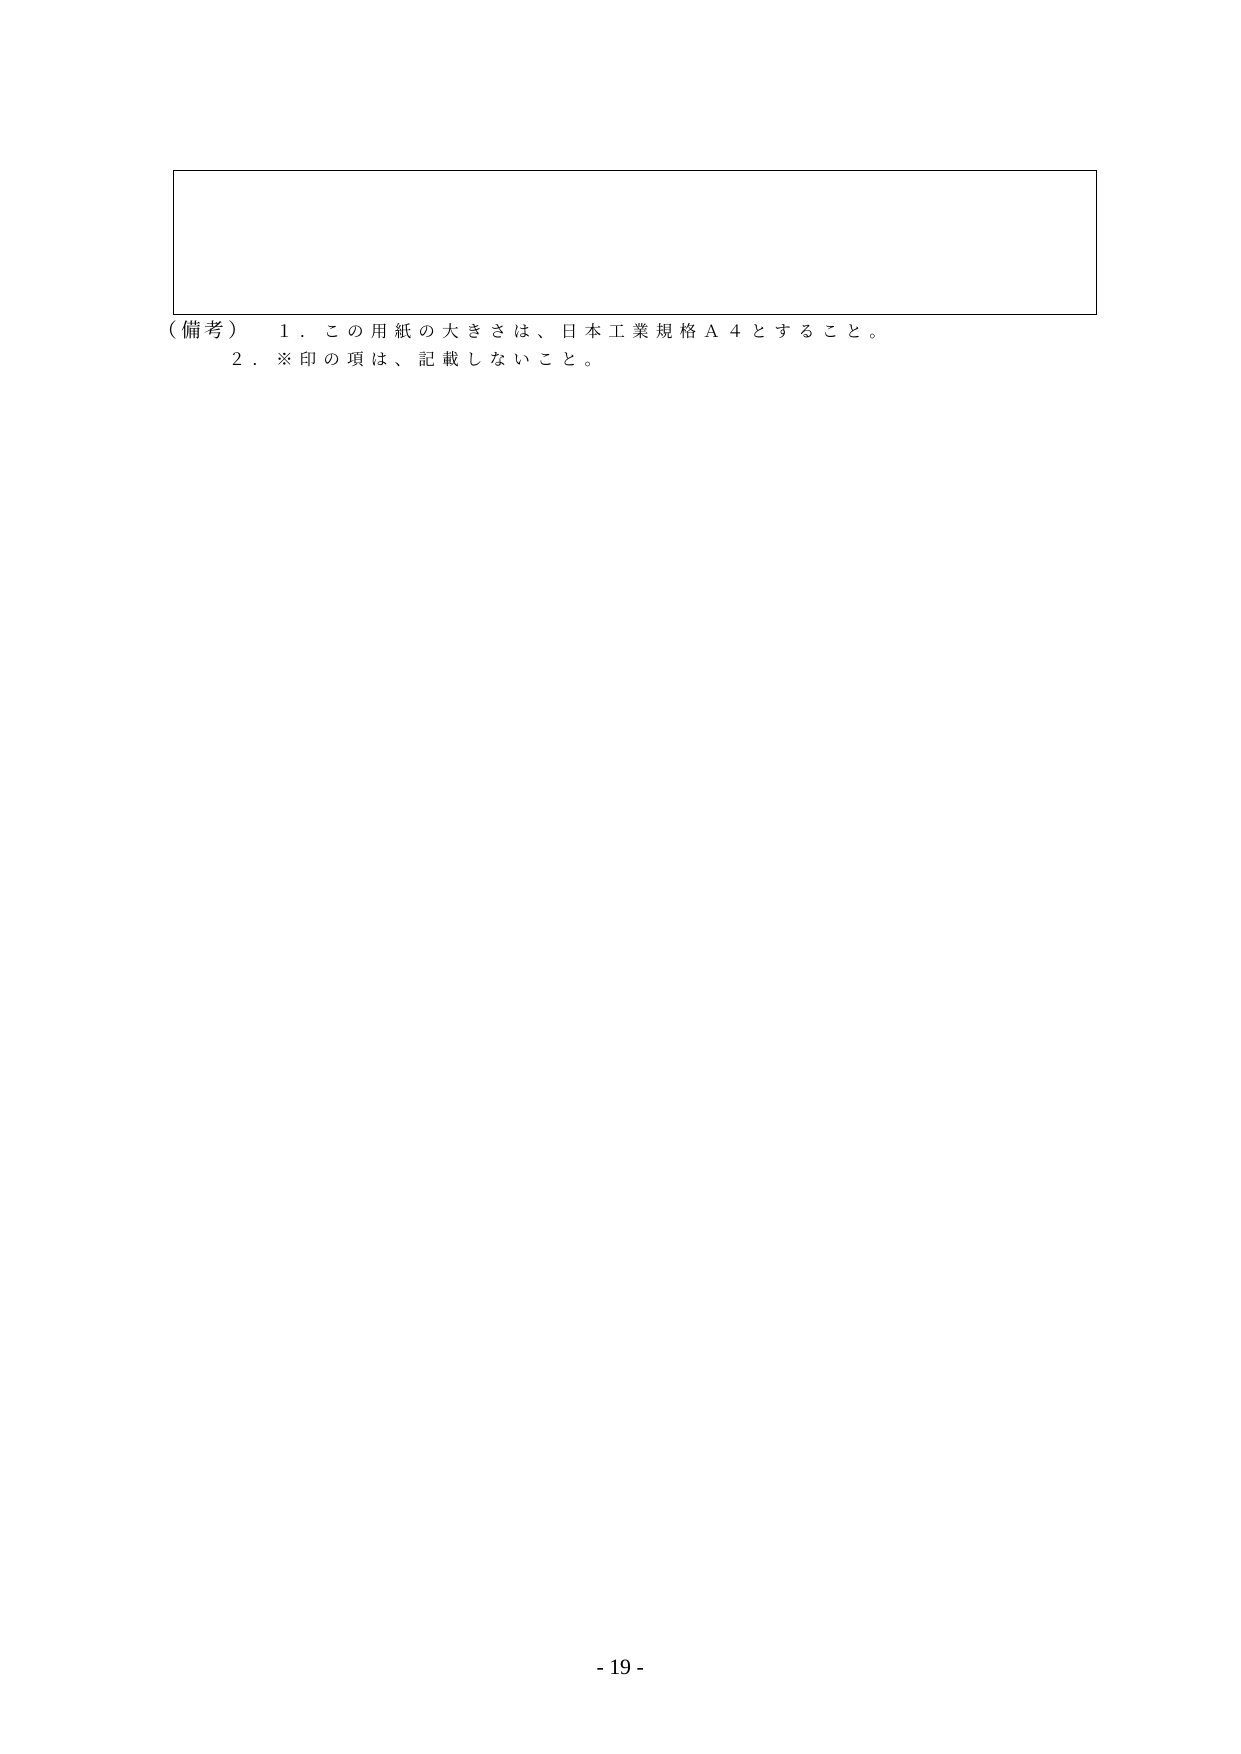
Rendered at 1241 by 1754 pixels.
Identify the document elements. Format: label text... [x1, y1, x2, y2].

text ２．※印の項は、記載しないこと。 [157, 343, 1083, 372]
text （備考） １．この用紙の大きさは、日本工業規格Ａ４とすること。 [157, 314, 1083, 343]
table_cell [174, 171, 1096, 313]
